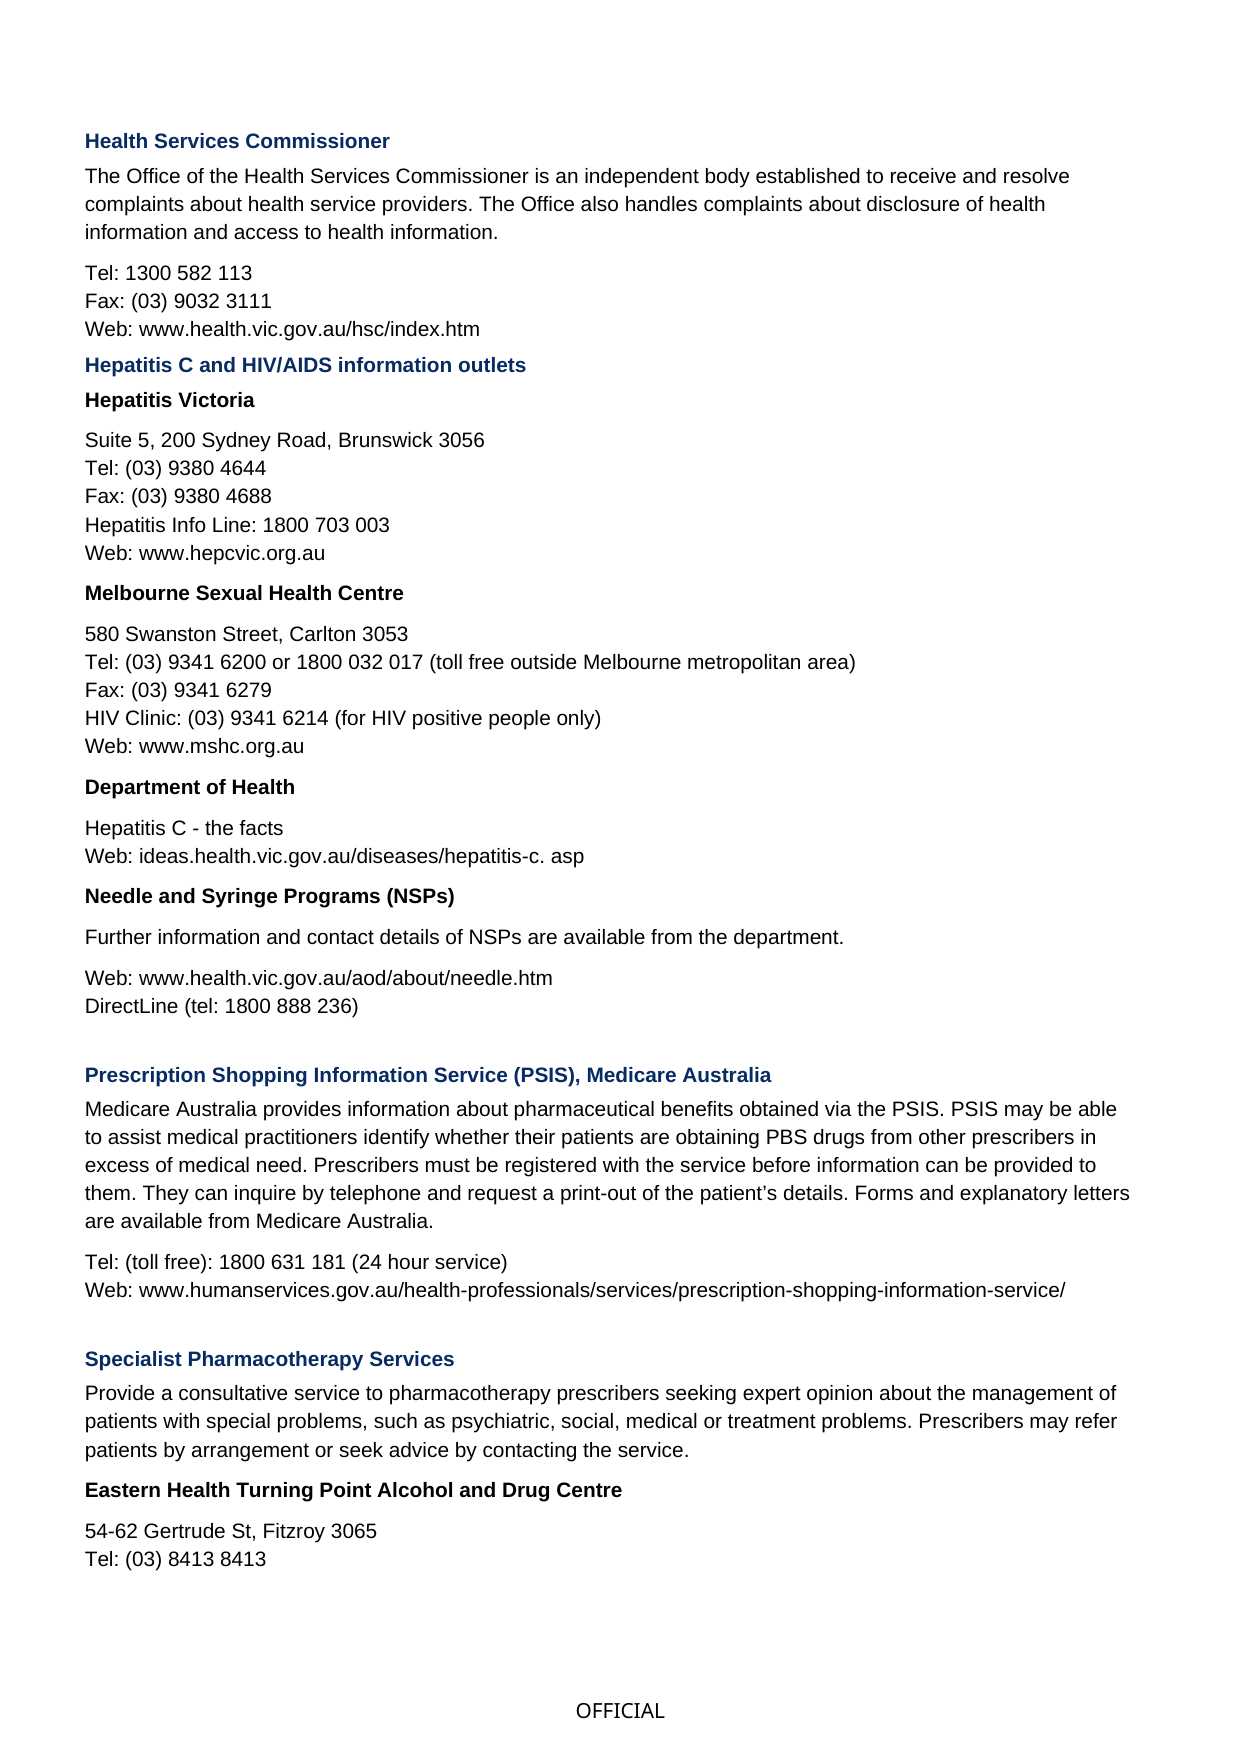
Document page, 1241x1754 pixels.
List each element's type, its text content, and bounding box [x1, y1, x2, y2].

text Specialist Pharmacotherapy Services [84, 1347, 1137, 1371]
text Needle and Syringe Programs (NSPs) [84, 880, 1137, 908]
text Hepatitis C - the facts [84, 811, 1137, 839]
text Tel: (03) 9380 4644 [84, 452, 1137, 480]
text Web: www.mshc.org.au [84, 730, 1137, 758]
text Provide a consultative service to pharmacotherapy prescribers seeking expert opinion about the management of patients with special problems, such as psychiatric, social, medical or treatment problems. Prescribers may refer patients by arrangement or seek advice by contacting the service. [84, 1377, 1137, 1461]
text Eastern Health Turning Point Alcohol and Drug Centre [84, 1474, 1137, 1502]
text Web: www.health.vic.gov.au/aod/about/needle.htm [84, 961, 1137, 989]
text Health Services Commissioner [84, 129, 1137, 153]
text The Office of the Health Services Commissioner is an independent body established to receive and resolve complaints about health service providers. The Office also handles complaints about disclosure of health information and access to health information. [84, 159, 1137, 244]
text Prescription Shopping Information Service (PSIS), Medicare Australia [84, 1062, 1137, 1086]
text Web: www.hepcvic.org.au [84, 536, 1137, 564]
text Further information and contact details of NSPs are available from the department. [84, 921, 1137, 949]
text Hepatitis Victoria [84, 383, 1137, 411]
text Fax: (03) 9032 3111 [84, 284, 1137, 312]
text Fax: (03) 9341 6279 [84, 674, 1137, 702]
text Tel: (03) 9341 6200 or 1800 032 017 (toll free outside Melbourne metropolitan area) [84, 646, 1137, 674]
text Medicare Australia provides information about pharmaceutical benefits obtained via the PSIS. PSIS may be able to assist medical practitioners identify whether their patients are obtaining PBS drugs from other prescribers in excess of medical need. Prescribers must be registered with the service before information can be provided to them. They can inquire by telephone and request a print-out of the patient’s details. Forms and explanatory letters are available from Medicare Australia. [84, 1093, 1137, 1233]
text Hepatitis Info Line: 1800 703 003 [84, 508, 1137, 536]
text Fax: (03) 9380 4688 [84, 480, 1137, 508]
text Web: www.humanservices.gov.au/health-professionals/services/prescription-shopping-information-service/ [84, 1274, 1137, 1302]
text Melbourne Sexual Health Centre [84, 577, 1137, 605]
text Tel: (03) 8413 8413 [84, 1543, 1137, 1571]
text 54-62 Gertrude St, Fitzroy 3065 [84, 1514, 1137, 1543]
text Tel: 1300 582 113 [84, 256, 1137, 284]
text 580 Swanston Street, Carlton 3053 [84, 618, 1137, 646]
text Web: www.health.vic.gov.au/hsc/index.htm [84, 312, 1137, 341]
text Tel: (toll free): 1800 631 181 (24 hour service) [84, 1246, 1137, 1274]
text Hepatitis C and HIV/AIDS information outlets [84, 353, 1137, 377]
text Suite 5, 200 Sydney Road, Brunswick 3056 [84, 424, 1137, 452]
text HIV Clinic: (03) 9341 6214 (for HIV positive people only) [84, 702, 1137, 730]
text Web: ideas.health.vic.gov.au/diseases/hepatitis-c. asp [84, 839, 1137, 868]
text Department of Health [84, 771, 1137, 799]
text DirectLine (tel: 1800 888 236) [84, 989, 1137, 1018]
